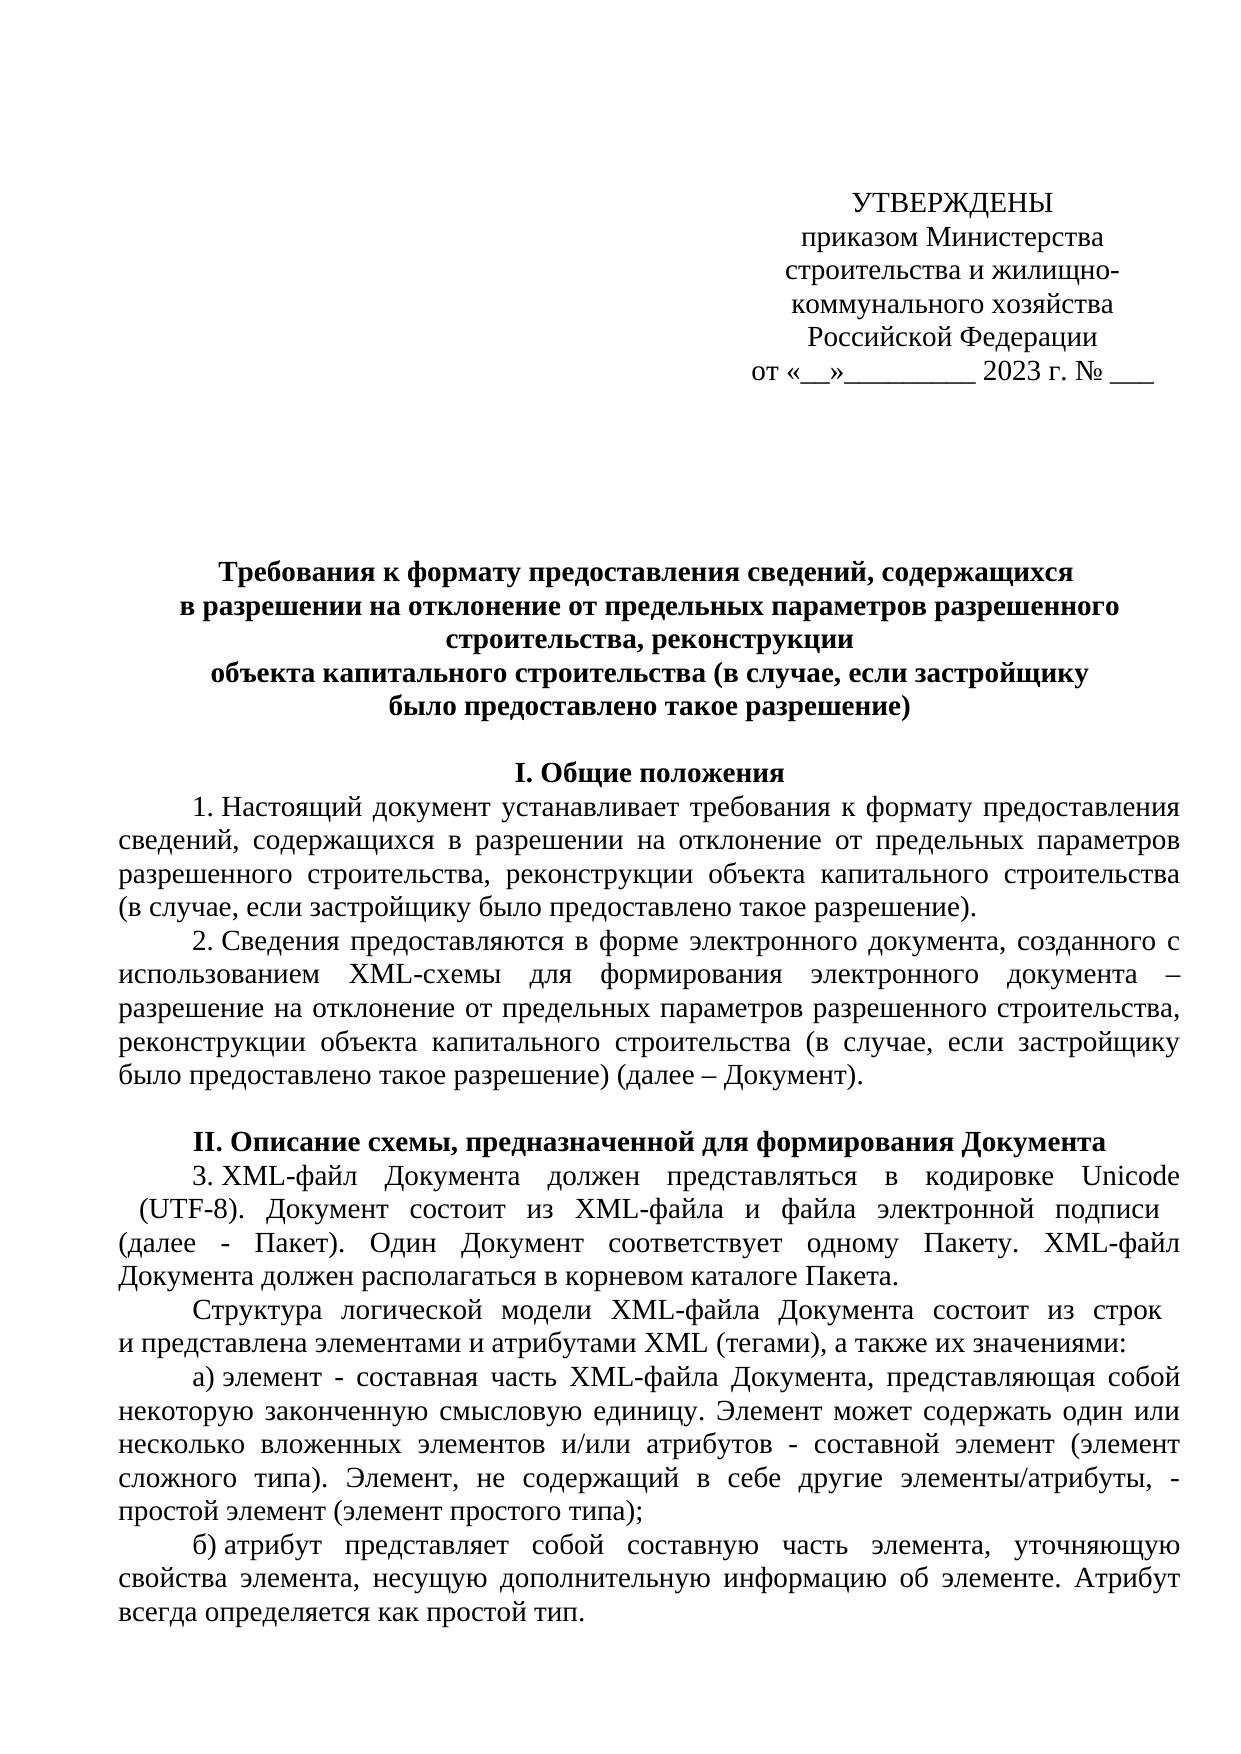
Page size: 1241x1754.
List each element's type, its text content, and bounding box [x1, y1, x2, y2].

text 1. Настоящий документ устанавливает требования к формату предоставления сведений, содержащихся в разрешении на отклонение от предельных параметров разрешенного строительства, реконструкции объекта капитального строительства (в случае, если застройщику было предоставлено такое разрешение). [118, 789, 1181, 923]
text б) атрибут представляет собой составную часть элемента, уточняющую свойства элемента, несущую дополнительную информацию об элементе. Атрибут всегда определяется как простой тип. [118, 1527, 1181, 1627]
text УТВЕРЖДЕНЫ [723, 185, 1181, 219]
text от «__»_________ 2023 г. № ___ [723, 353, 1181, 386]
text объекта капитального строительства (в случае, если застройщику [118, 655, 1181, 688]
text приказом Министерства строительства и жилищно-коммунального хозяйства [723, 219, 1181, 319]
text Структура логической модели XML-файла Документа состоит из строк и представлена элементами и атрибутами XML (тегами), а также их значениями: [118, 1292, 1181, 1359]
text 3. XML-файл Документа должен представляться в кодировке Unicode (UTF-8). Документ состоит из XML-файла и файла электронной подписи (далее - Пакет). Один Документ соответствует одному Пакету. XML-файл Документа должен располагаться в корневом каталоге Пакета. [118, 1158, 1181, 1292]
text I. Общие положения [118, 755, 1181, 789]
text 2. Сведения предоставляются в форме электронного документа, созданного с использованием XML-схемы для формирования электронного документа – разрешение на отклонение от предельных параметров разрешенного строительства, реконструкции объекта капитального строительства (в случае, если застройщику было предоставлено такое разрешение) (далее – Документ). [118, 923, 1181, 1091]
text было предоставлено такое разрешение) [118, 688, 1181, 722]
text Российской Федерации [723, 319, 1181, 353]
text Требования к формату предоставления сведений, содержащихся в разрешении на отклонение от предельных параметров разрешенного строительства, реконструкции [118, 554, 1181, 655]
text а) элемент - составная часть XML-файла Документа, представляющая собой некоторую законченную смысловую единицу. Элемент может содержать один или несколько вложенных элементов и/или атрибутов - составной элемент (элемент сложного типа). Элемент, не содержащий в себе другие элементы/атрибуты, - простой элемент (элемент простого типа); [118, 1359, 1181, 1527]
text II. Описание схемы, предназначенной для формирования Документа [118, 1124, 1181, 1158]
